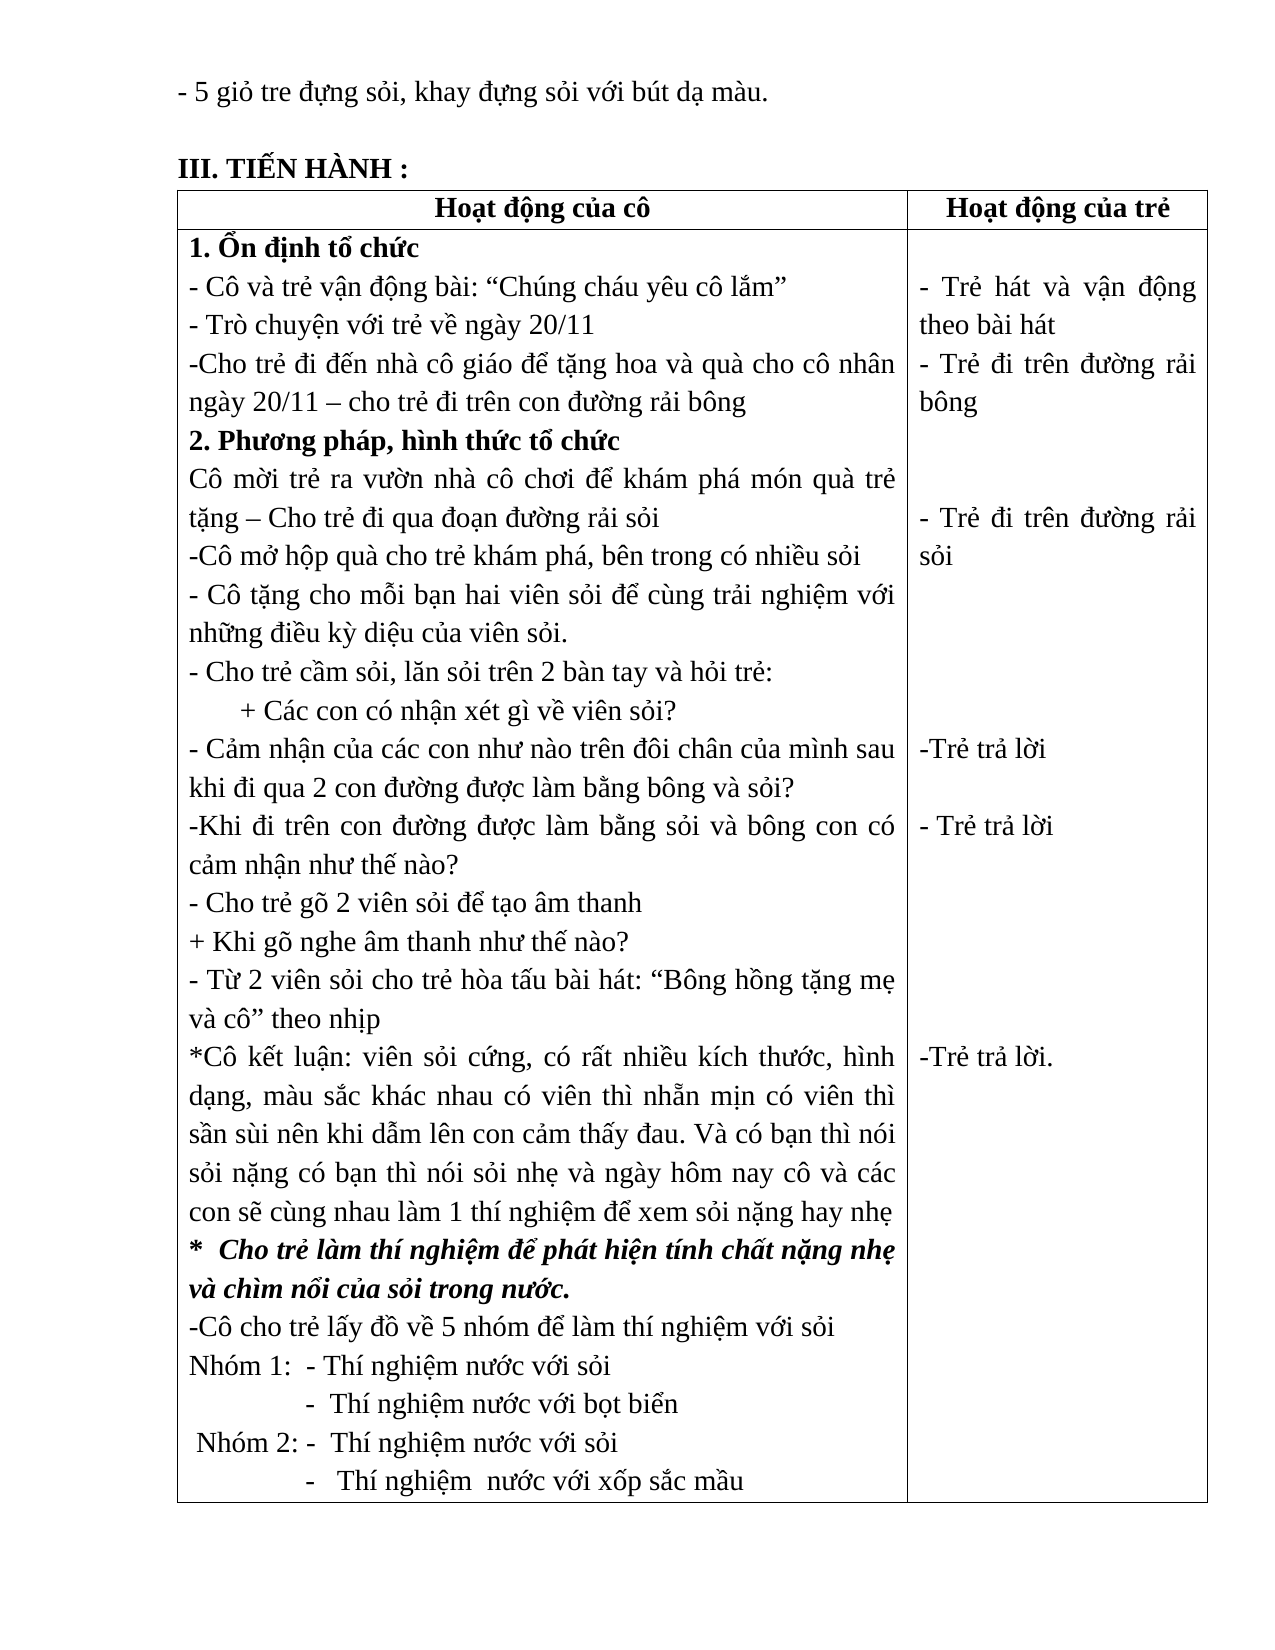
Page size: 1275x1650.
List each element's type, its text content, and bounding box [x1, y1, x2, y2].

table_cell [178, 230, 907, 1502]
text III. TIẾN HÀNH : [177, 151, 1157, 184]
table_header Hoạt động của trẻ [908, 191, 1207, 229]
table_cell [908, 230, 1207, 1502]
table_header Hoạt động của cô [178, 191, 907, 229]
text - 5 giỏ tre đựng sỏi, khay đựng sỏi với bút dạ màu. [177, 74, 1157, 107]
